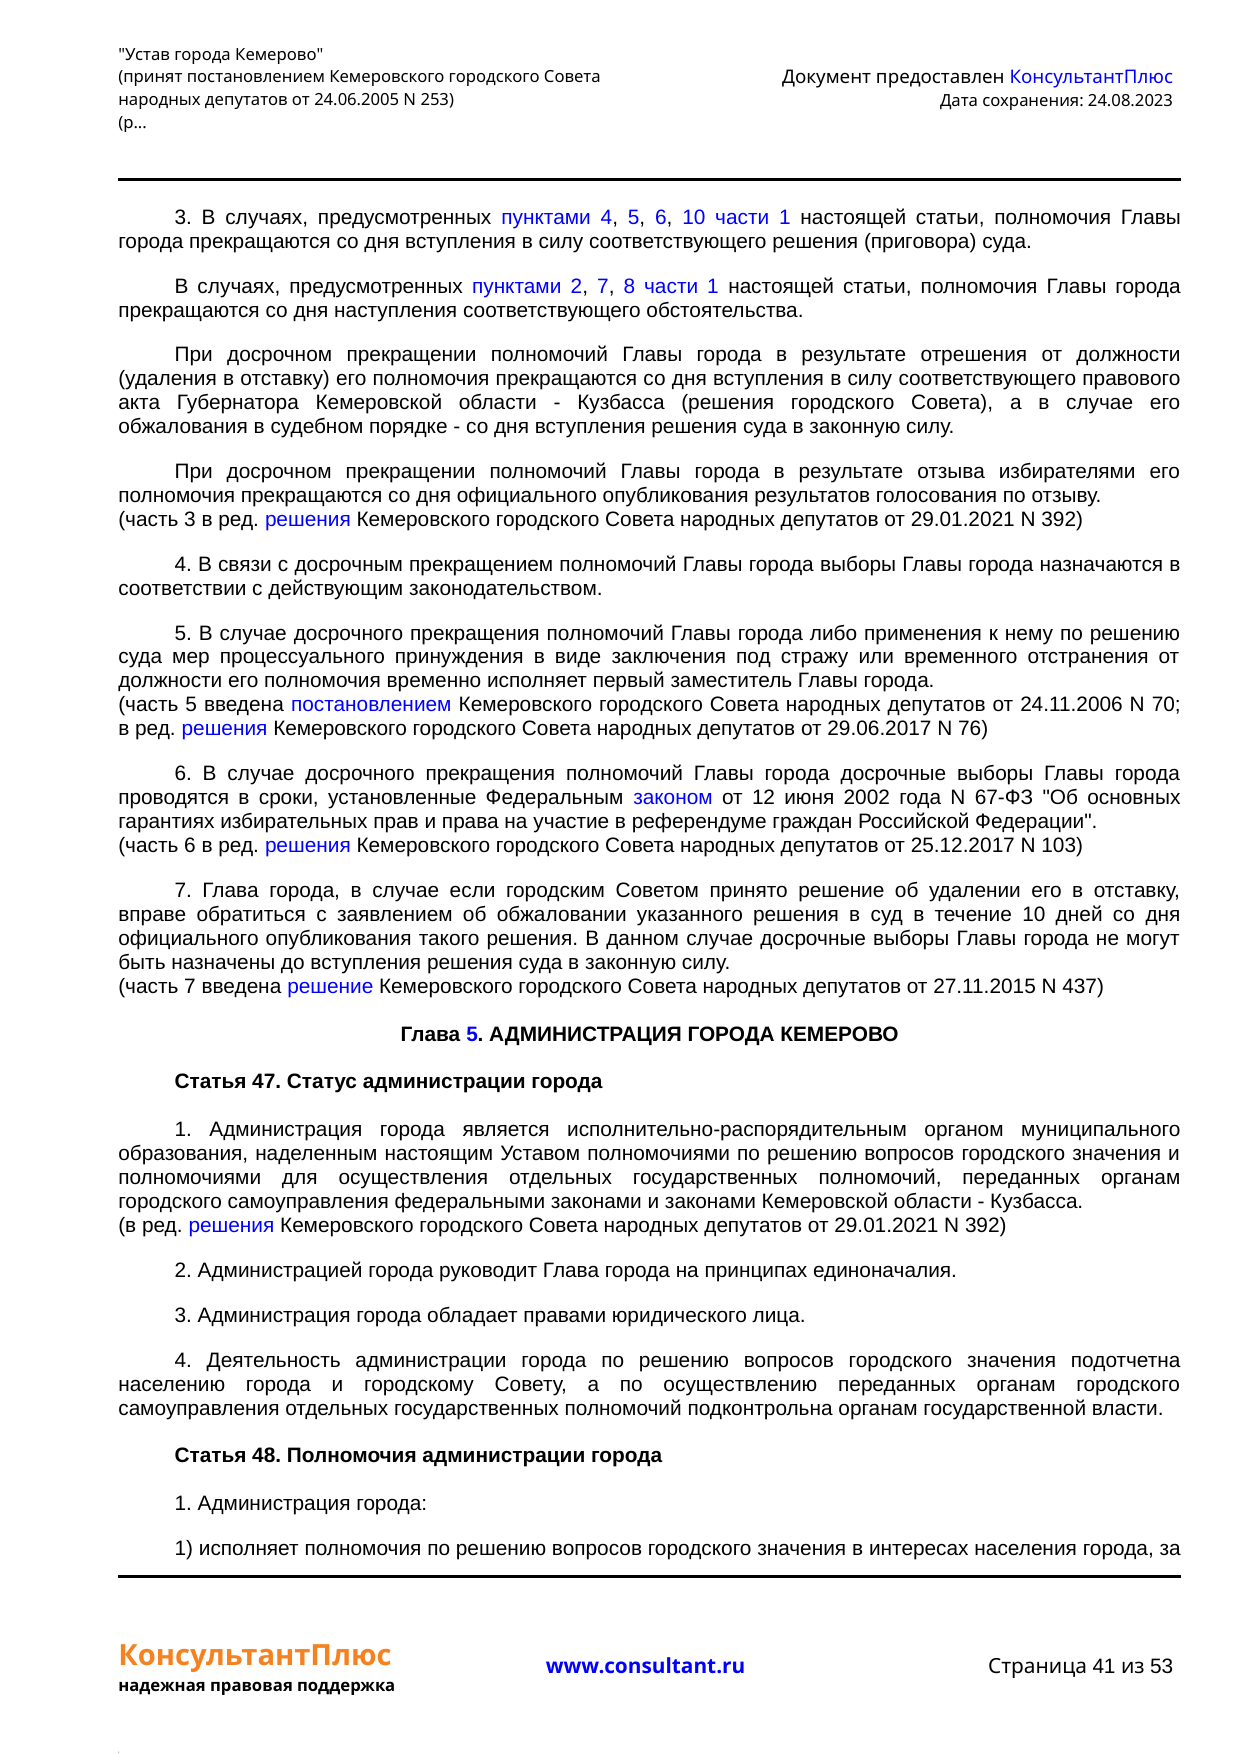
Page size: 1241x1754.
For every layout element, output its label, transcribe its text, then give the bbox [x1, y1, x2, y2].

title Глава 5. АДМИНИСТРАЦИЯ ГОРОДА КЕМЕРОВО [118, 1021, 1181, 1045]
text 7. Глава города, в случае если городским Советом принято решение об удалении его в отставку, вправе обратиться с заявлением об обжаловании указанного решения в суд в течение 10 дней со дня официального опубликования такого решения. В данном случае досрочные выборы Главы города не могут быть назначены до вступления решения суда в законную силу. [118, 878, 1181, 973]
text (в ред. решения Кемеровского городского Совета народных депутатов от 29.01.2021 N 392) [118, 1213, 1181, 1237]
text 6. В случае досрочного прекращения полномочий Главы города досрочные выборы Главы города проводятся в сроки, установленные Федеральным законом от 12 июня 2002 года N 67-ФЗ "Об основных гарантиях избирательных прав и права на участие в референдуме граждан Российской Федерации". [118, 761, 1181, 833]
text 5. В случае досрочного прекращения полномочий Главы города либо применения к нему по решению суда мер процессуального принуждения в виде заключения под стражу или временного отстранения от должности его полномочия временно исполняет первый заместитель Главы города. [118, 620, 1181, 692]
text (часть 5 введена постановлением Кемеровского городского Совета народных депутатов от 24.11.2006 N 70; в ред. решения Кемеровского городского Совета народных депутатов от 29.06.2017 N 76) [118, 692, 1181, 740]
text При досрочном прекращении полномочий Главы города в результате отрешения от должности (удаления в отставку) его полномочия прекращаются со дня вступления в силу соответствующего правового акта Губернатора Кемеровской области - Кузбасса (решения городского Совета), а в случае его обжалования в судебном порядке - со дня вступления решения суда в законную силу. [118, 342, 1181, 438]
text 3. В случаях, предусмотренных пунктами 4, 5, 6, 10 части 1 настоящей статьи, полномочия Главы города прекращаются со дня вступления в силу соответствующего решения (приговора) суда. [118, 205, 1181, 253]
text (часть 7 введена решение Кемеровского городского Совета народных депутатов от 27.11.2015 N 437) [118, 973, 1181, 997]
text (часть 3 в ред. решения Кемеровского городского Совета народных депутатов от 29.01.2021 N 392) [118, 507, 1181, 531]
text При досрочном прекращении полномочий Главы города в результате отзыва избирателями его полномочия прекращаются со дня официального опубликования результатов голосования по отзыву. [118, 459, 1181, 507]
title Статья 47. Статус администрации города [118, 1069, 1181, 1093]
text 2. Администрацией города руководит Глава города на принципах единоначалия. [118, 1258, 1181, 1282]
title Статья 48. Полномочия администрации города [118, 1443, 1181, 1467]
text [118, 1536, 1181, 1560]
text В случаях, предусмотренных пунктами 2, 7, 8 части 1 настоящей статьи, полномочия Главы города прекращаются со дня наступления соответствующего обстоятельства. [118, 273, 1181, 321]
text (часть 6 в ред. решения Кемеровского городского Совета народных депутатов от 25.12.2017 N 103) [118, 833, 1181, 857]
text 1. Администрация города: [118, 1491, 1181, 1515]
text 4. Деятельность администрации города по решению вопросов городского значения подотчетна населению города и городскому Совету, а по осуществлению переданных органам городского самоуправления отдельных государственных полномочий подконтрольна органам государственной власти. [118, 1347, 1181, 1419]
text 3. Администрация города обладает правами юридического лица. [118, 1303, 1181, 1327]
text 1. Администрация города является исполнительно-распорядительным органом муниципального образования, наделенным настоящим Уставом полномочиями по решению вопросов городского значения и полномочиями для осуществления отдельных государственных полномочий, переданных органам городского самоуправления федеральными законами и законами Кемеровской области - Кузбасса. [118, 1117, 1181, 1213]
text 4. В связи с досрочным прекращением полномочий Главы города выборы Главы города назначаются в соответствии с действующим законодательством. [118, 552, 1181, 599]
